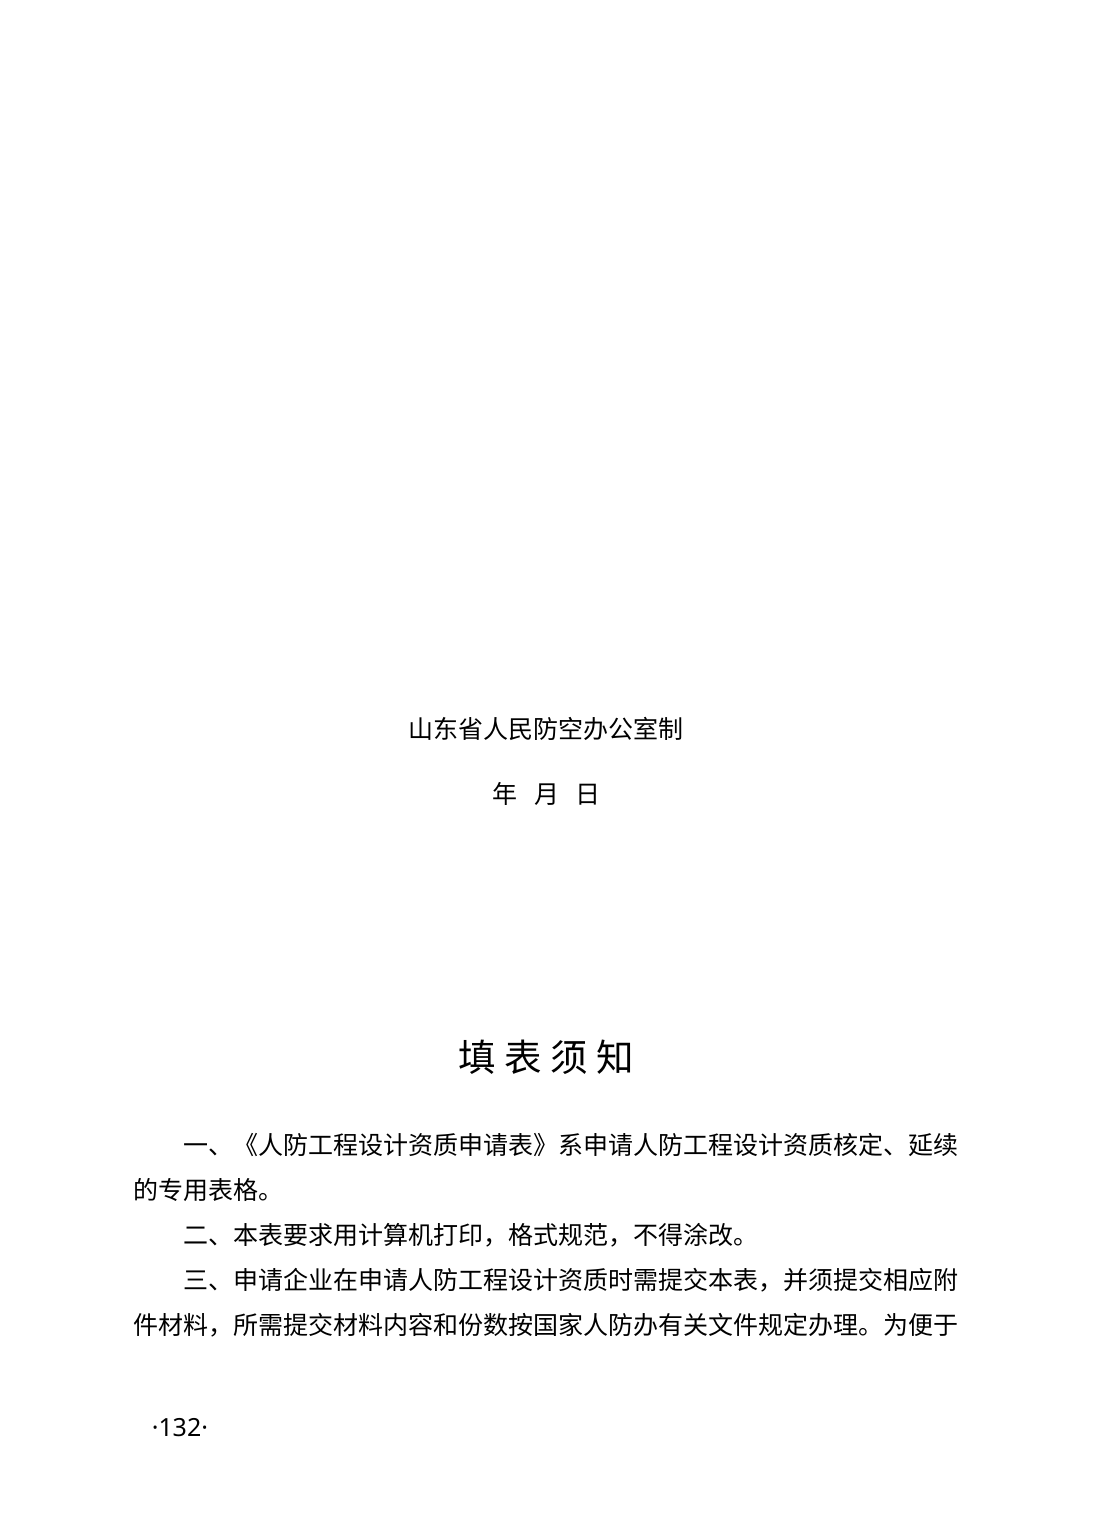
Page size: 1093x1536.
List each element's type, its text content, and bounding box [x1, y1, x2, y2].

text 一、《人防工程设计资质申请表》系申请人防工程设计资质核定、延续的专用表格。 [133, 1118, 959, 1208]
text 填 表 须 知 [133, 1022, 959, 1087]
text 山东省人民防空办公室制 [133, 695, 959, 760]
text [133, 1253, 959, 1343]
text 年 月 日 [133, 760, 959, 826]
text 二、本表要求用计算机打印，格式规范，不得涂改。 [133, 1208, 959, 1253]
